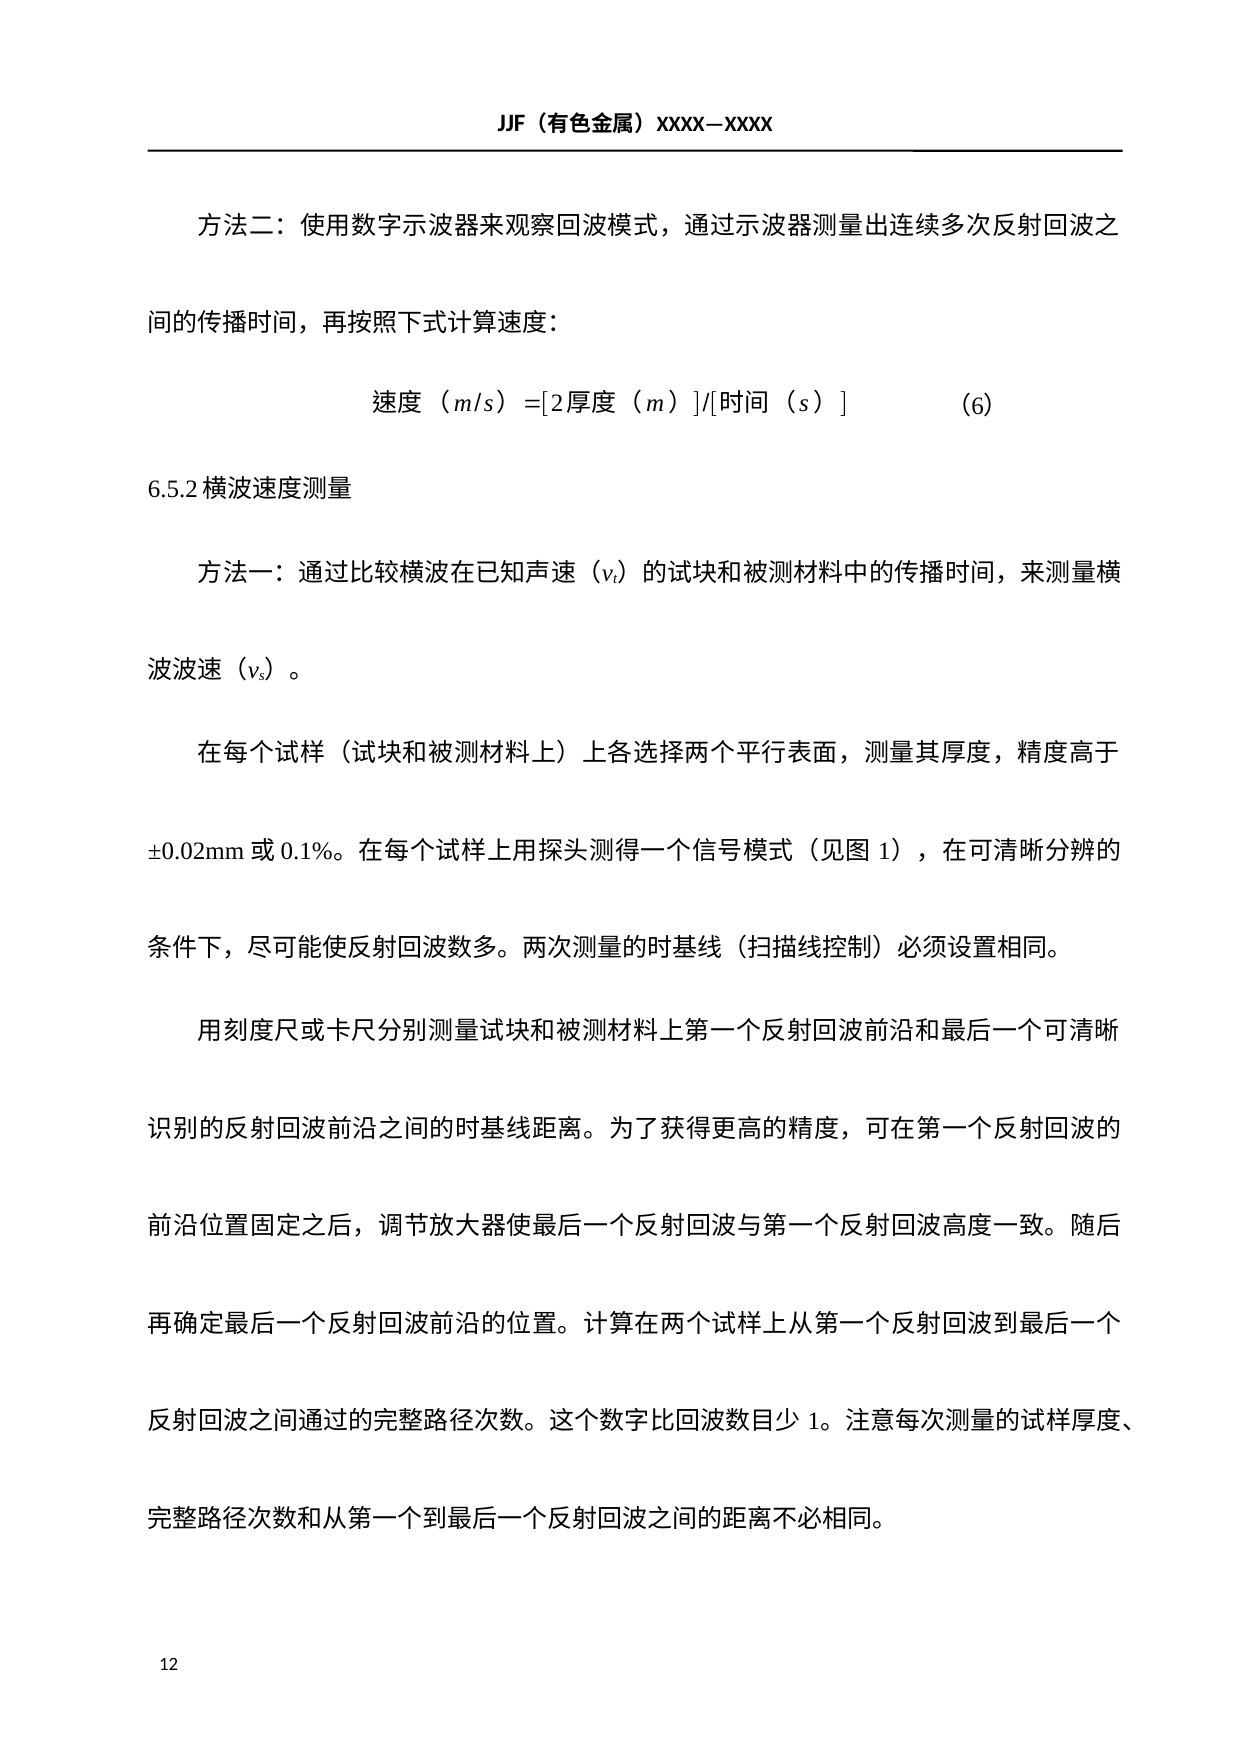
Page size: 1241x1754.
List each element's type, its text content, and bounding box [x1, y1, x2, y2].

text 用刻度尺或卡尺分别测量试块和被测材料上第一个反射回波前沿和最后一个可清晰识别的反射回波前沿之间的时基线距离。为了获得更高的精度，可在第一个反射回波的前沿位置固定之后，调节放大器使最后一个反射回波与第一个反射回波高度一致。随后再确定最后一个反射回波前沿的位置。计算在两个试样上从第一个反射回波到最后一个反射回波之间通过的完整路径次数。这个数字比回波数目少1。注意每次测量的试样厚度、完整路径次数和从第一个到最后一个反射回波之间的距离不必相同。 [148, 996, 1122, 1549]
text 6.5.2横波速度测量 [148, 454, 1122, 519]
text （6） [148, 371, 1122, 436]
text 方法一：通过比较横波在已知声速（vt）的试块和被测材料中的传播时间，来测量横波波速（vs）。 [148, 538, 1122, 700]
text 方法二：使用数字示波器来观察回波模式，通过示波器测量出连续多次反射回波之间的传播时间，再按照下式计算速度： [148, 191, 1122, 353]
text 在每个试样（试块和被测材料上）上各选择两个平行表面，测量其厚度，精度高于±0.02mm或0.1%。在每个试样上用探头测得一个信号模式（见图1），在可清晰分辨的条件下，尽可能使反射回波数多。两次测量的时基线（扫描线控制）必须设置相同。 [148, 718, 1122, 978]
